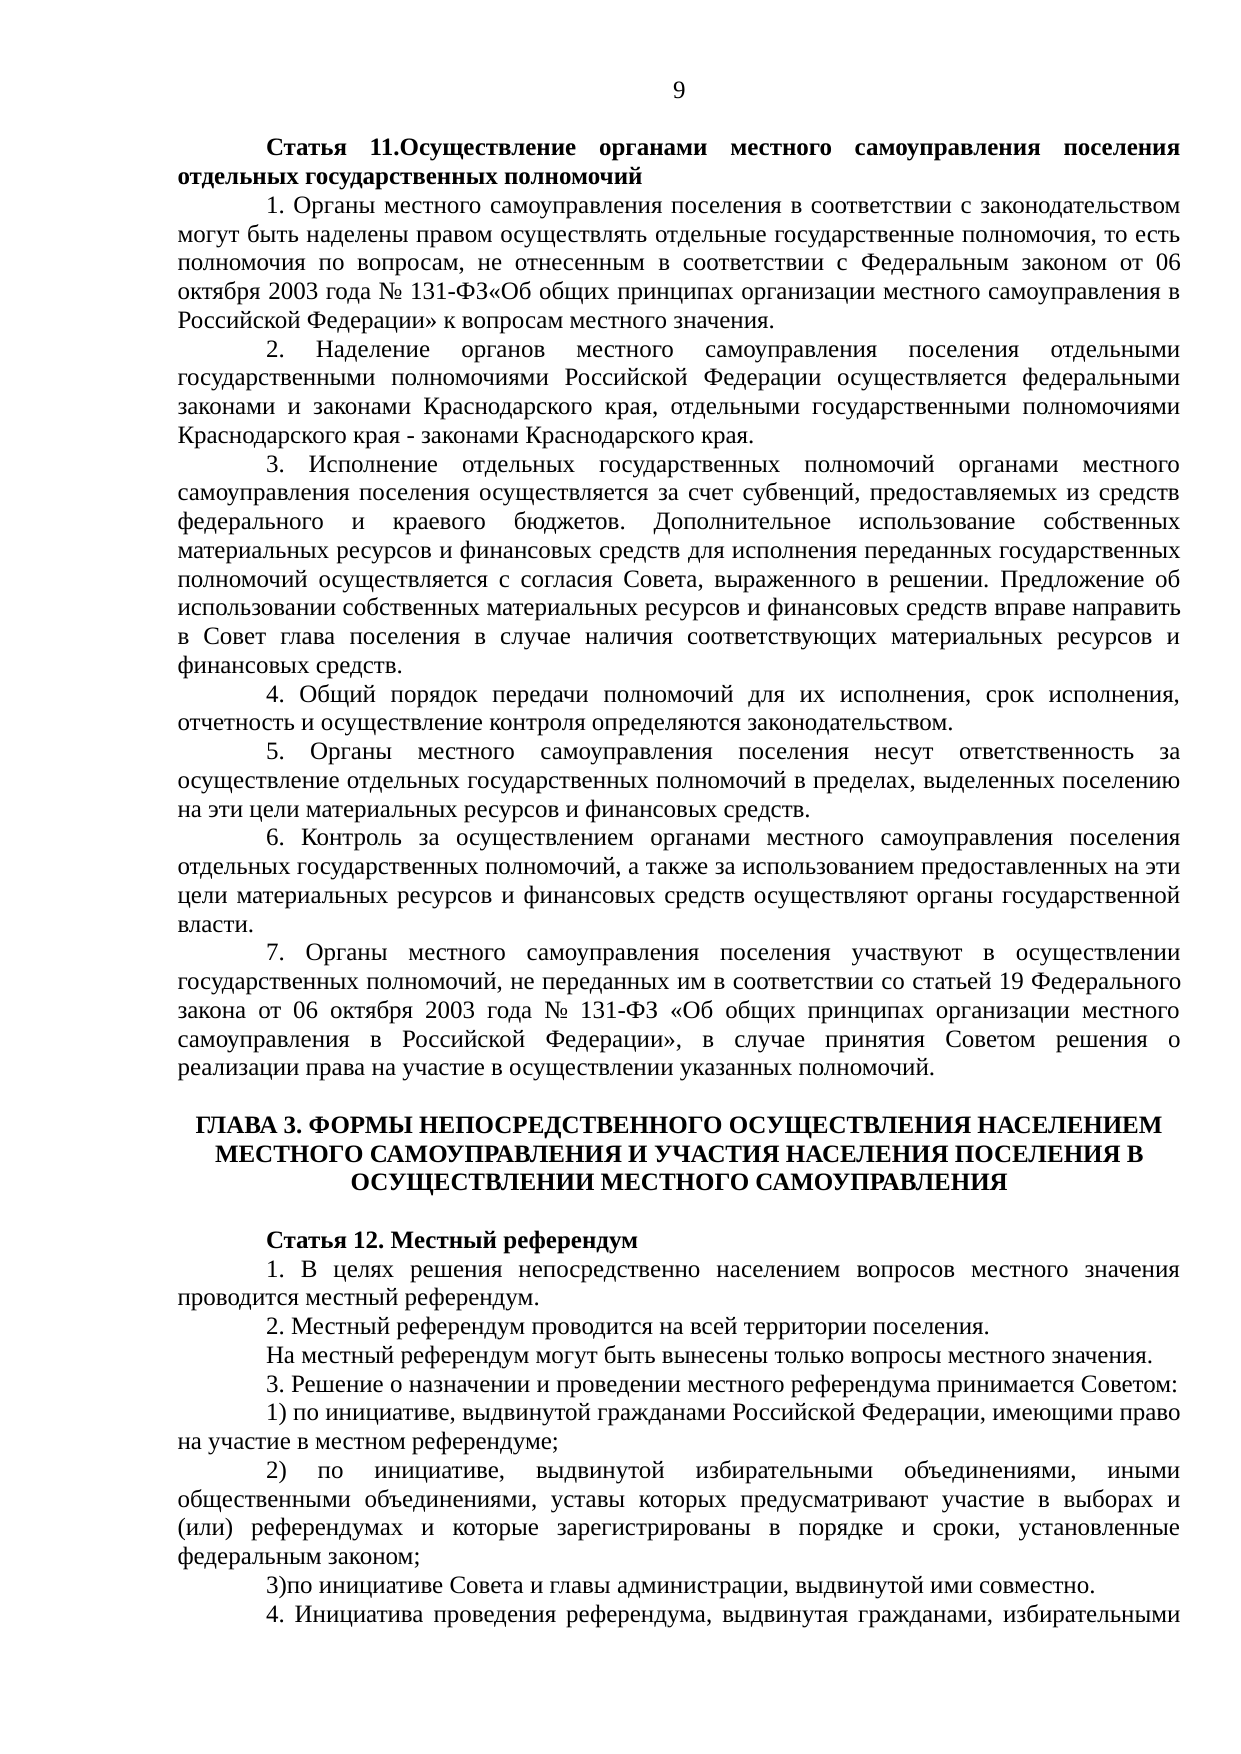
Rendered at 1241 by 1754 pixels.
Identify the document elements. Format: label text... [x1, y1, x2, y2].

text 4. Общий порядок передачи полномочий для их исполнения, срок исполнения, отчетность и осуществление контроля определяются законодательством. [177, 679, 1181, 736]
text 3. Решение о назначении и проведении местного референдума принимается Советом: [177, 1369, 1181, 1397]
subtitle ГЛАВА 3. ФОРМЫ НЕПОСРЕДСТВЕННОГО ОСУЩЕСТВЛЕНИЯ НАСЕЛЕНИЕМ местноГО самоуправлениЯ и УчастиЯ населения поселения в осуществлении местного самоуправления [177, 1110, 1181, 1196]
text 1. Органы местного самоуправления поселения в соответствии с законодательством могут быть наделены правом осуществлять отдельные государственные полномочия, то есть полномочия по вопросам, не отнесенным в соответствии с Федеральным законом от 06 октября 2003 года № 131-ФЗ«Об общих принципах организации местного самоуправления в Российской Федерации» к вопросам местного значения. [177, 190, 1181, 334]
text Статья 11.Осуществление органами местного самоуправления поселения отдельных государственных полномочий [177, 132, 1181, 190]
text На местный референдум могут быть вынесены только вопросы местного значения. [177, 1340, 1181, 1369]
text 3. Исполнение отдельных государственных полномочий органами местного самоуправления поселения осуществляется за счет субвенций, предоставляемых из средств федерального и краевого бюджетов. Дополнительное использование собственных материальных ресурсов и финансовых средств для исполнения переданных государственных полномочий осуществляется с согласия Совета, выраженного в решении. Предложение об использовании собственных материальных ресурсов и финансовых средств вправе направить в Совет глава поселения в случае наличия соответствующих материальных ресурсов и финансовых средств. [177, 449, 1181, 679]
text 3)по инициативе Совета и главы администрации, выдвинутой ими совместно. [177, 1570, 1181, 1599]
text 7. Органы местного самоуправления поселения участвуют в осуществлении государственных полномочий, не переданных им в соответствии со статьей 19 Федерального закона от 06 октября 2003 года № 131-ФЗ «Об общих принципах организации местного самоуправления в Российской Федерации», в случае принятия Советом решения о реализации права на участие в осуществлении указанных полномочий. [177, 937, 1181, 1081]
text 1. В целях решения непосредственно населением вопросов местного значения проводится местный референдум. [177, 1254, 1181, 1311]
text 1) по инициативе, выдвинутой гражданами Российской Федерации, имеющими право на участие в местном референдуме; [177, 1397, 1181, 1455]
text 6. Контроль за осуществлением органами местного самоуправления поселения отдельных государственных полномочий, а также за использованием предоставленных на эти цели материальных ресурсов и финансовых средств осуществляют органы государственной власти. [177, 822, 1181, 937]
text 2) по инициативе, выдвинутой избирательными объединениями, иными общественными объединениями, уставы которых предусматривают участие в выборах и (или) референдумах и которые зарегистрированы в порядке и сроки, установленные федеральным законом; [177, 1455, 1181, 1570]
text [177, 1599, 1181, 1627]
text 5. Органы местного самоуправления поселения несут ответственность за осуществление отдельных государственных полномочий в пределах, выделенных поселению на эти цели материальных ресурсов и финансовых средств. [177, 736, 1181, 822]
text 2. Наделение органов местного самоуправления поселения отдельными государственными полномочиями Российской Федерации осуществляется федеральными законами и законами Краснодарского края, отдельными государственными полномочиями Краснодарского края - законами Краснодарского края. [177, 334, 1181, 449]
text 2. Местный референдум проводится на всей территории поселения. [177, 1311, 1181, 1340]
text Статья 12. Местный референдум [177, 1225, 1181, 1254]
